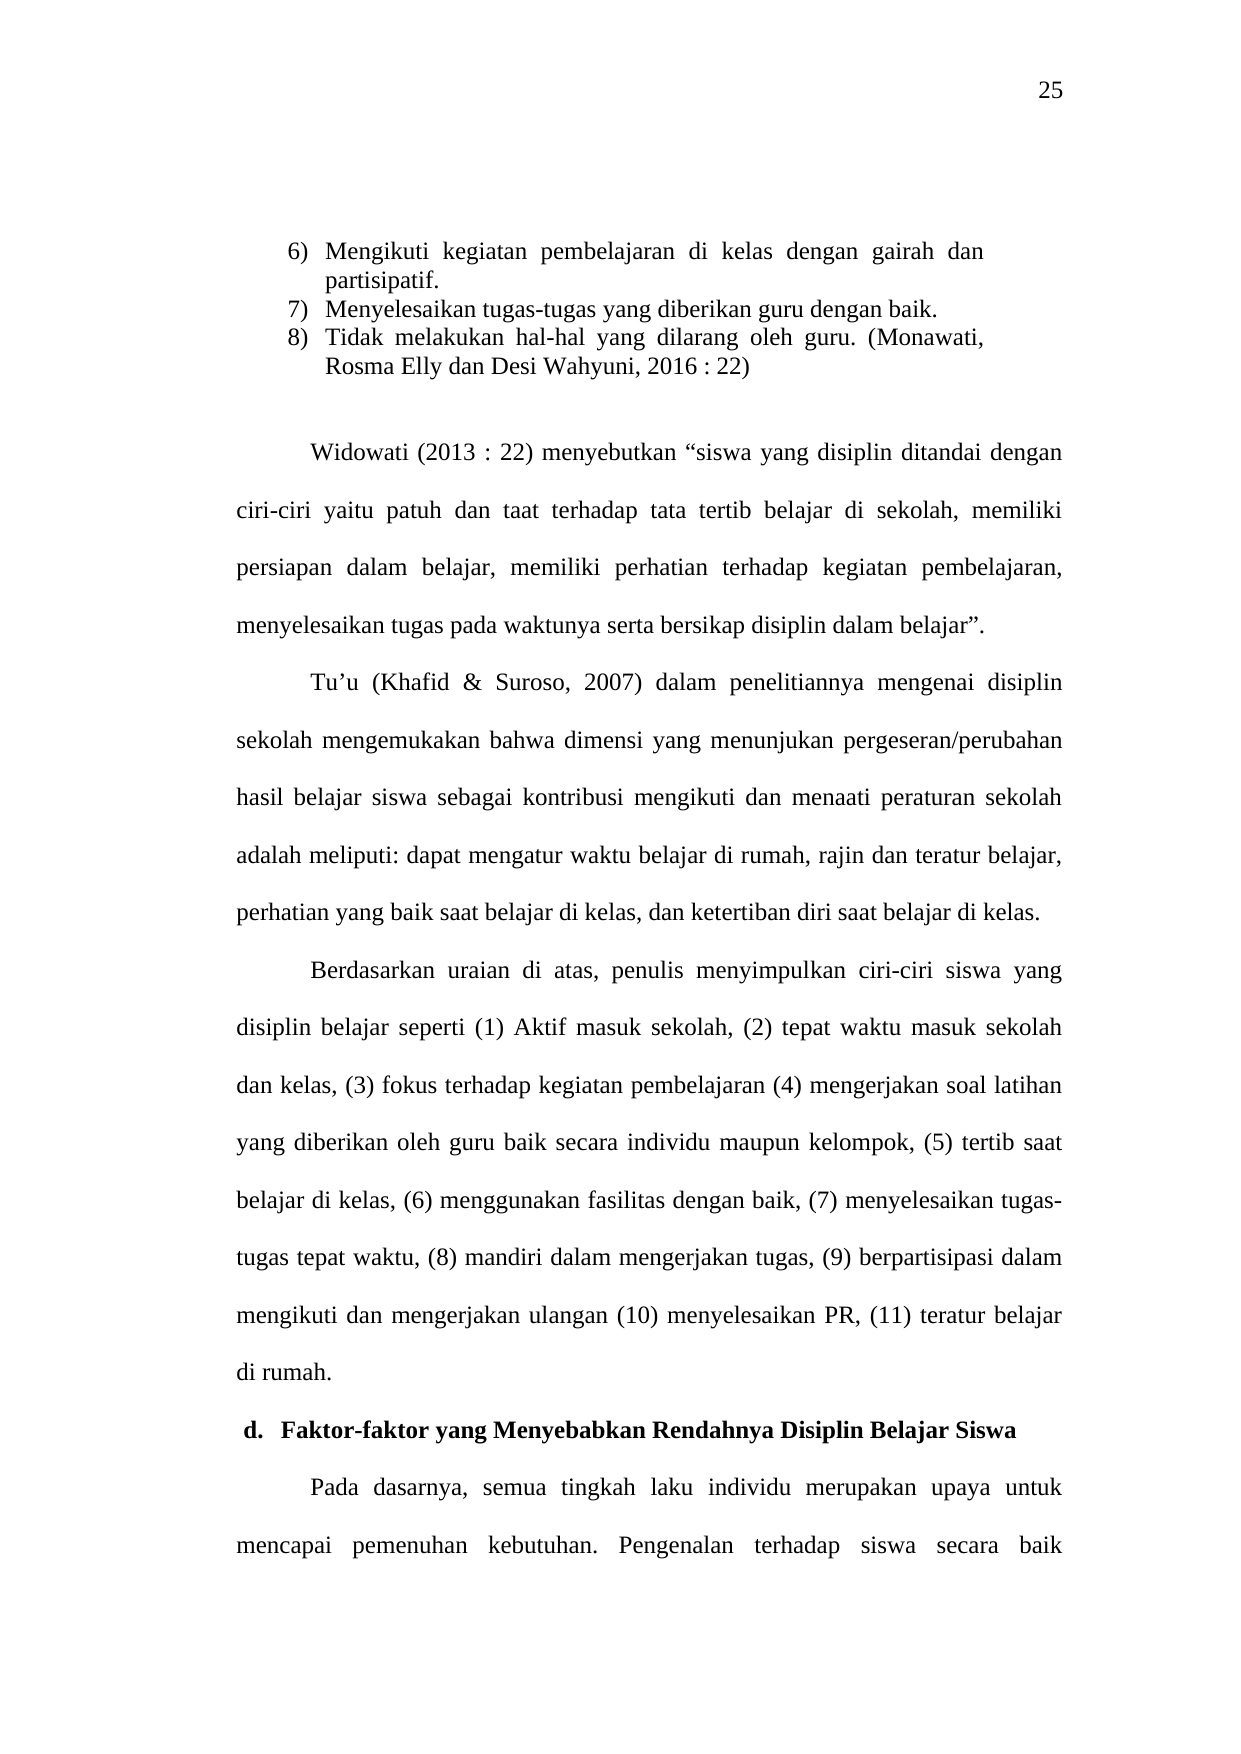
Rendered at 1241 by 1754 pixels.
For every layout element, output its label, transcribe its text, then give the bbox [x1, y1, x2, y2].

list Mengikuti kegiatan pembelajaran di kelas dengan gairah dan partisipatif. [287, 236, 984, 294]
text Widowati (2013 : 22) menyebutkan “siswa yang disiplin ditandai dengan ciri-ciri yaitu patuh dan taat terhadap tata tertib belajar di sekolah, memiliki persiapan dalam belajar, memiliki perhatian terhadap kegiatan pembelajaran, menyelesaikan tugas pada waktunya serta bersikap disiplin dalam belajar”. [236, 437, 1063, 639]
list Faktor-faktor yang Menyebabkan Rendahnya Disiplin Belajar Siswa [243, 1415, 1063, 1444]
text Tu’u (Khafid & Suroso, 2007) dalam penelitiannya mengenai disiplin sekolah mengemukakan bahwa dimensi yang menunjukan pergeseran/perubahan hasil belajar siswa sebagai kontribusi mengikuti dan menaati peraturan sekolah adalah meliputi: dapat mengatur waktu belajar di rumah, rajin dan teratur belajar, perhatian yang baik saat belajar di kelas, dan ketertiban diri saat belajar di kelas. [236, 667, 1063, 926]
list Menyelesaikan tugas-tugas yang diberikan guru dengan baik. [287, 294, 984, 322]
text Berdasarkan uraian di atas, penulis menyimpulkan ciri-ciri siswa yang disiplin belajar seperti (1) Aktif masuk sekolah, (2) tepat waktu masuk sekolah dan kelas, (3) fokus terhadap kegiatan pembelajaran (4) mengerjakan soal latihan yang diberikan oleh guru baik secara individu maupun kelompok, (5) tertib saat belajar di kelas, (6) menggunakan fasilitas dengan baik, (7) menyelesaikan tugas-tugas tepat waktu, (8) mandiri dalam mengerjakan tugas, (9) berpartisipasi dalam mengikuti dan mengerjakan ulangan (10) menyelesaikan PR, (11) teratur belajar di rumah. [236, 955, 1063, 1386]
list Tidak melakukan hal-hal yang dilarang oleh guru. (Monawati, Rosma Elly dan Desi Wahyuni, 2016 : 22) [287, 322, 984, 380]
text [236, 1472, 1063, 1559]
